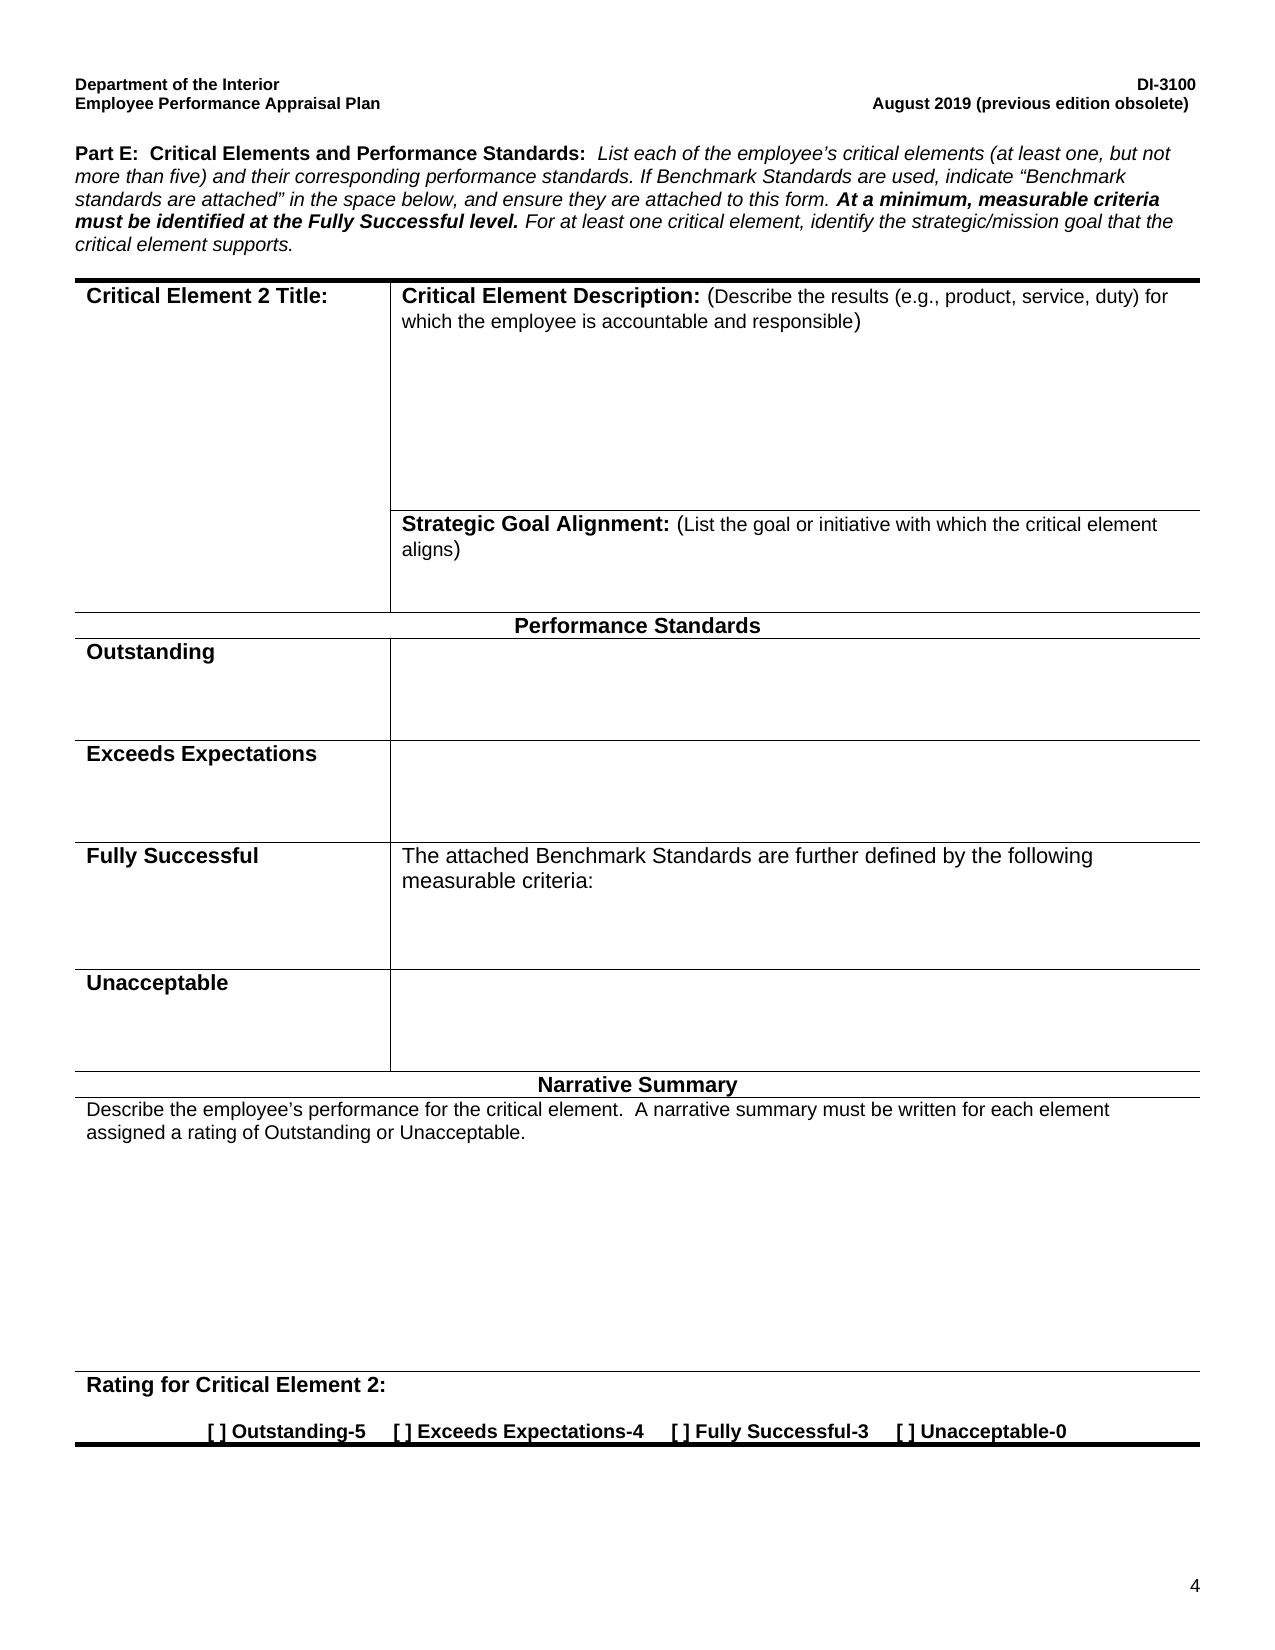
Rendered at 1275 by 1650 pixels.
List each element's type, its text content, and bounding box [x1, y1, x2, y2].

table_cell Unacceptable [75, 970, 390, 1071]
table_cell [391, 970, 1200, 1071]
table_cell [391, 639, 1200, 740]
table_cell [391, 741, 1200, 842]
table_header Critical Element Description: (Describe the results (e.g., product, service, duty) for which the employee is accountable and responsible) [391, 283, 1200, 510]
text Part E: Critical Elements and Performance Standards: List each of the employee’s critical elements (at least one, but not more than five) and their corresponding performance standards. If Benchmark Standards are used, indicate “Benchmark standards are attached” in the space below, and ensure they are attached to this form. At a minimum, measurable criteria must be identified at the Fully Successful level. For at least one critical element, identify the strategic/mission goal that the critical element supports. [75, 142, 1200, 256]
table_cell Performance Standards [75, 613, 1200, 638]
table_cell Describe the employee’s performance for the critical element. A narrative summary must be written for each element assigned a rating of Outstanding or Unacceptable. [75, 1098, 1200, 1371]
table_header Critical Element 2 Title: [75, 283, 390, 612]
table_cell Narrative Summary [75, 1072, 1200, 1097]
table_cell Fully Successful [75, 843, 390, 969]
table_cell Strategic Goal Alignment: (List the goal or initiative with which the critical element aligns) [391, 511, 1200, 612]
table_cell Rating for Critical Element 2: [ ] Outstanding-5 [ ] Exceeds Expectations-4 [ ] Fully Successful-3 [ ] Unacceptable-0 [75, 1372, 1200, 1442]
table_cell Exceeds Expectations [75, 741, 390, 842]
table_cell Outstanding [75, 639, 390, 740]
table_cell The attached Benchmark Standards are further defined by the following measurable criteria: [391, 843, 1200, 969]
